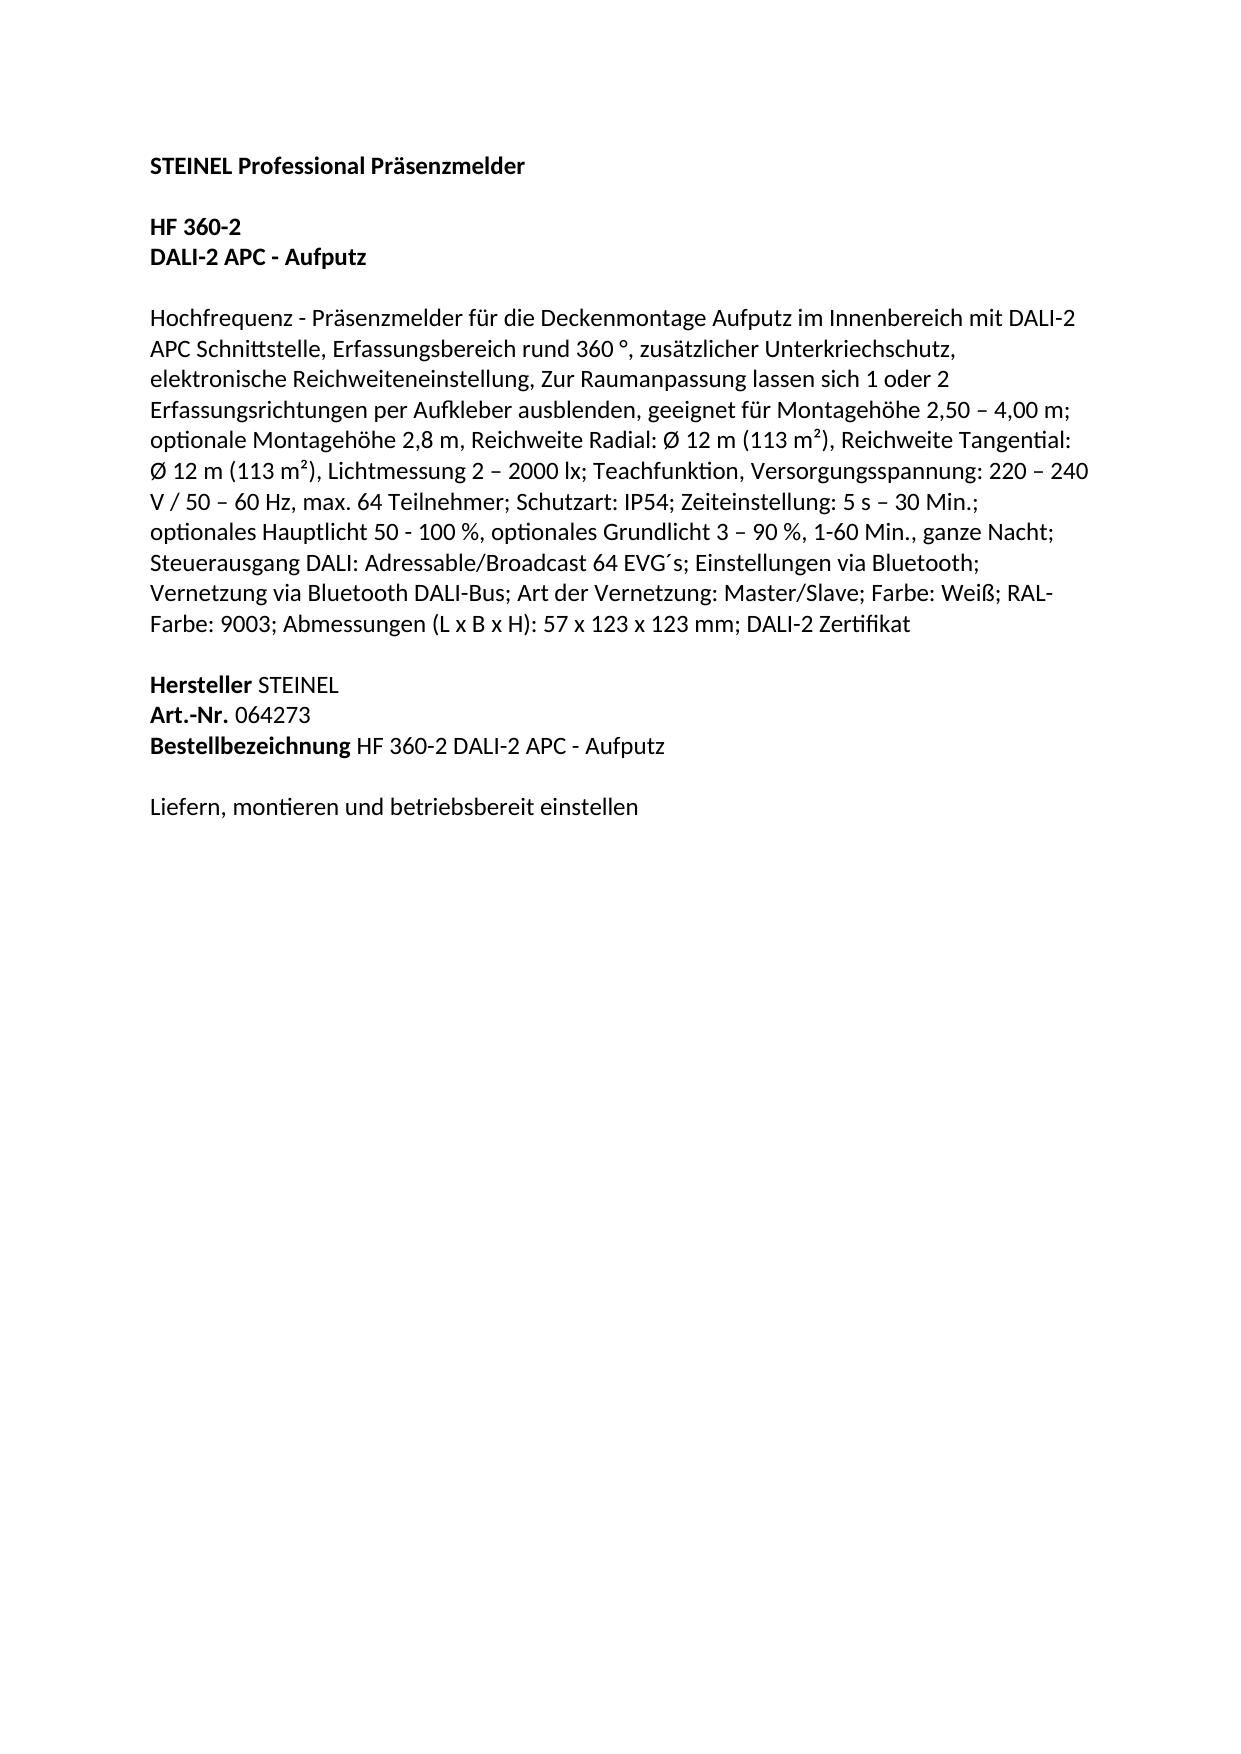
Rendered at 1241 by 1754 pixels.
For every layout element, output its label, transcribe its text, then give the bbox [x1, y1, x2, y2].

text Hochfrequenz - Präsenzmelder für die Deckenmontage Aufputz im Innenbereich mit DALI-2 APC Schnittstelle, Erfassungsbereich rund 360 °, zusätzlicher Unterkriechschutz, elektronische Reichweiteneinstellung, Zur Raumanpassung lassen sich 1 oder 2 Erfassungsrichtungen per Aufkleber ausblenden, geeignet für Montagehöhe 2,50 – 4,00 m; optionale Montagehöhe 2,8 m, Reichweite Radial: Ø 12 m (113 m²), Reichweite Tangential: Ø 12 m (113 m²), Lichtmessung 2 – 2000 lx; Teachfunktion, Versorgungsspannung: 220 – 240 V / 50 – 60 Hz, max. 64 Teilnehmer; Schutzart: IP54; Zeiteinstellung: 5 s – 30 Min.; optionales Hauptlicht 50 - 100 %, optionales Grundlicht 3 – 90 %, 1-60 Min., ganze Nacht; Steuerausgang DALI: Adressable/Broadcast 64 EVG´s; Einstellungen via Bluetooth; Vernetzung via Bluetooth DALI-Bus; Art der Vernetzung: Master/Slave; Farbe: Weiß; RAL-Farbe: 9003; Abmessungen (L x B x H): 57 x 123 x 123 mm; DALI-2 Zertifikat [150, 303, 1090, 638]
text STEINEL Professional Präsenzmelder [150, 150, 1090, 181]
text DALI-2 APC - Aufputz [150, 242, 1090, 272]
text Bestellbezeichnung HF 360-2 DALI-2 APC - Aufputz [150, 730, 1090, 760]
text Hersteller STEINEL [150, 669, 1090, 699]
text HF 360-2 [150, 211, 1090, 242]
text Art.-Nr. 064273 [150, 699, 1090, 730]
text Liefern, montieren und betriebsbereit einstellen [150, 791, 1090, 821]
